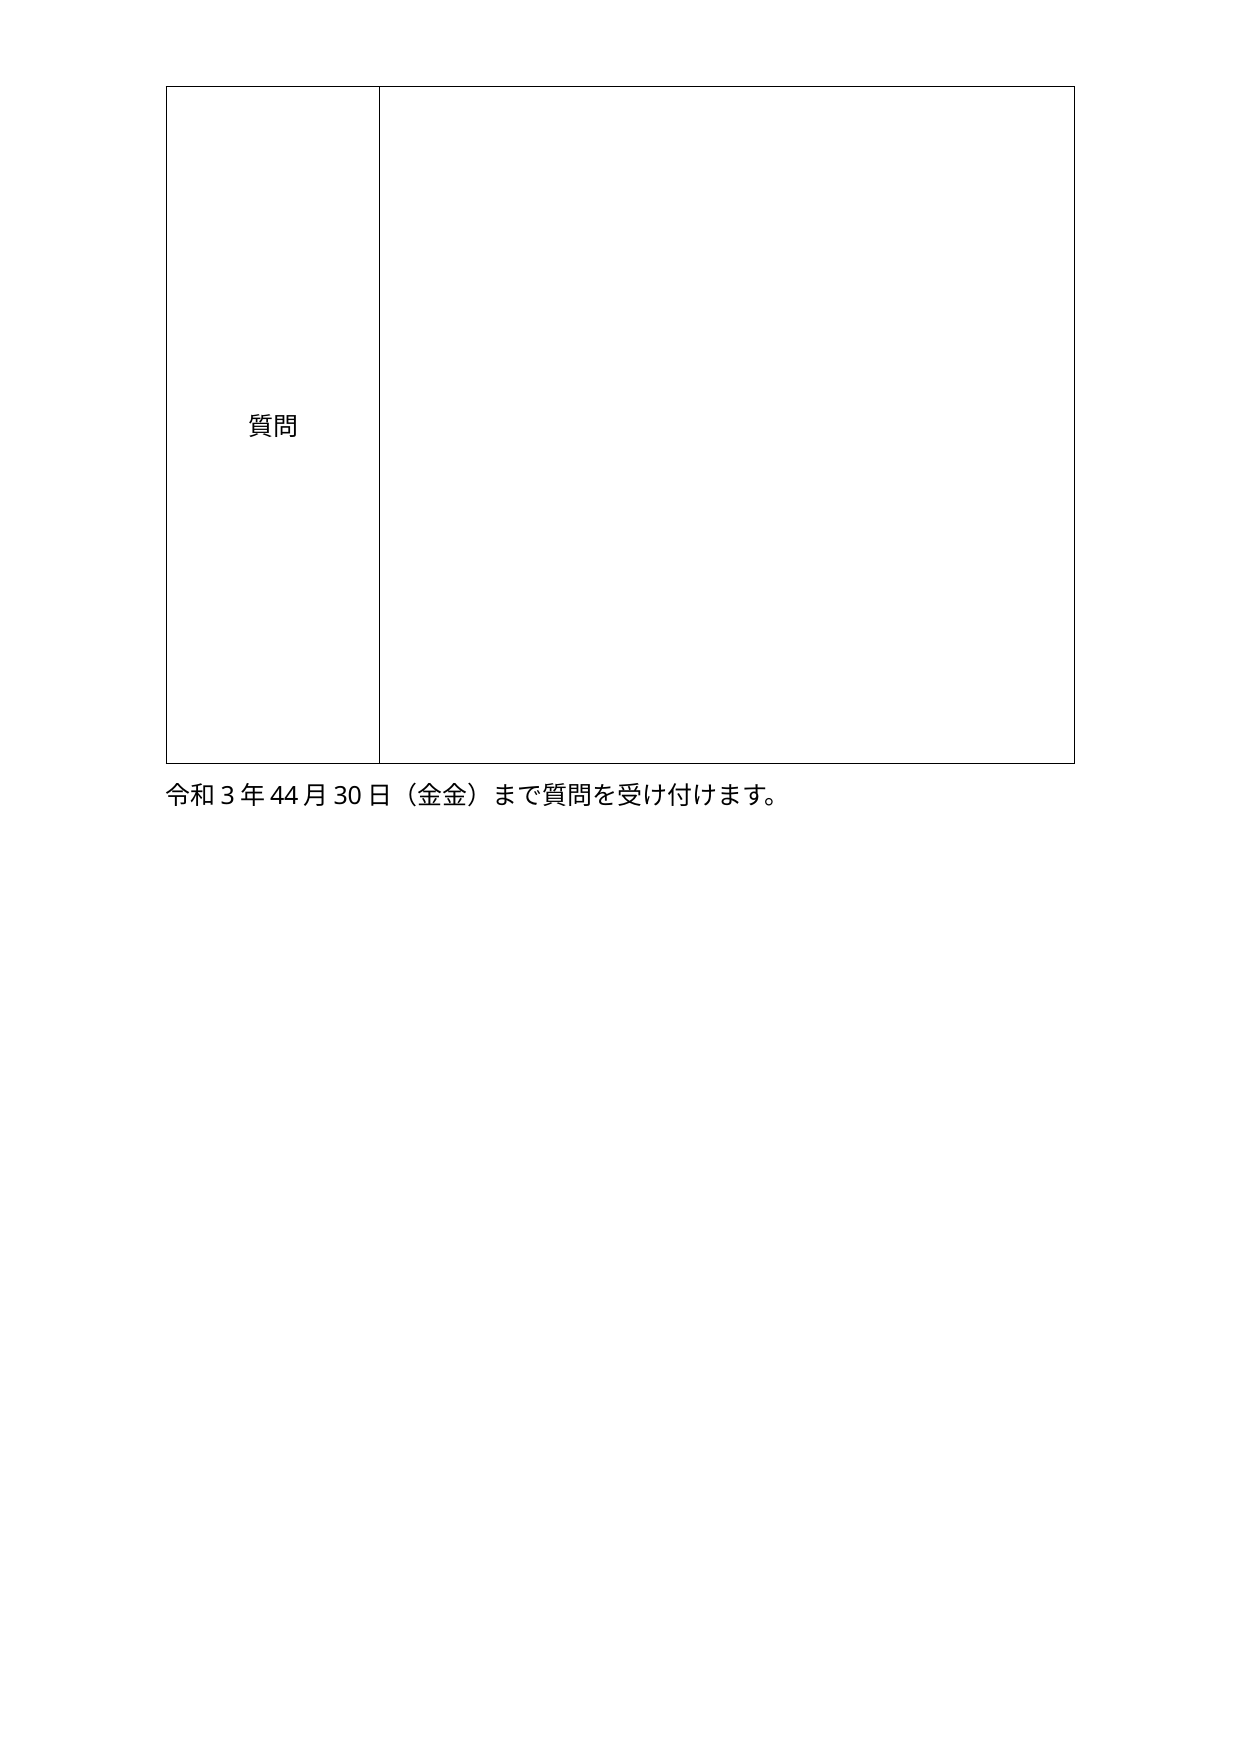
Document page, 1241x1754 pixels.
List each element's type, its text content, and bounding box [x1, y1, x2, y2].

table_cell [167, 87, 379, 762]
text 令和3430金 [165, 764, 1075, 824]
table_cell [380, 87, 1074, 762]
